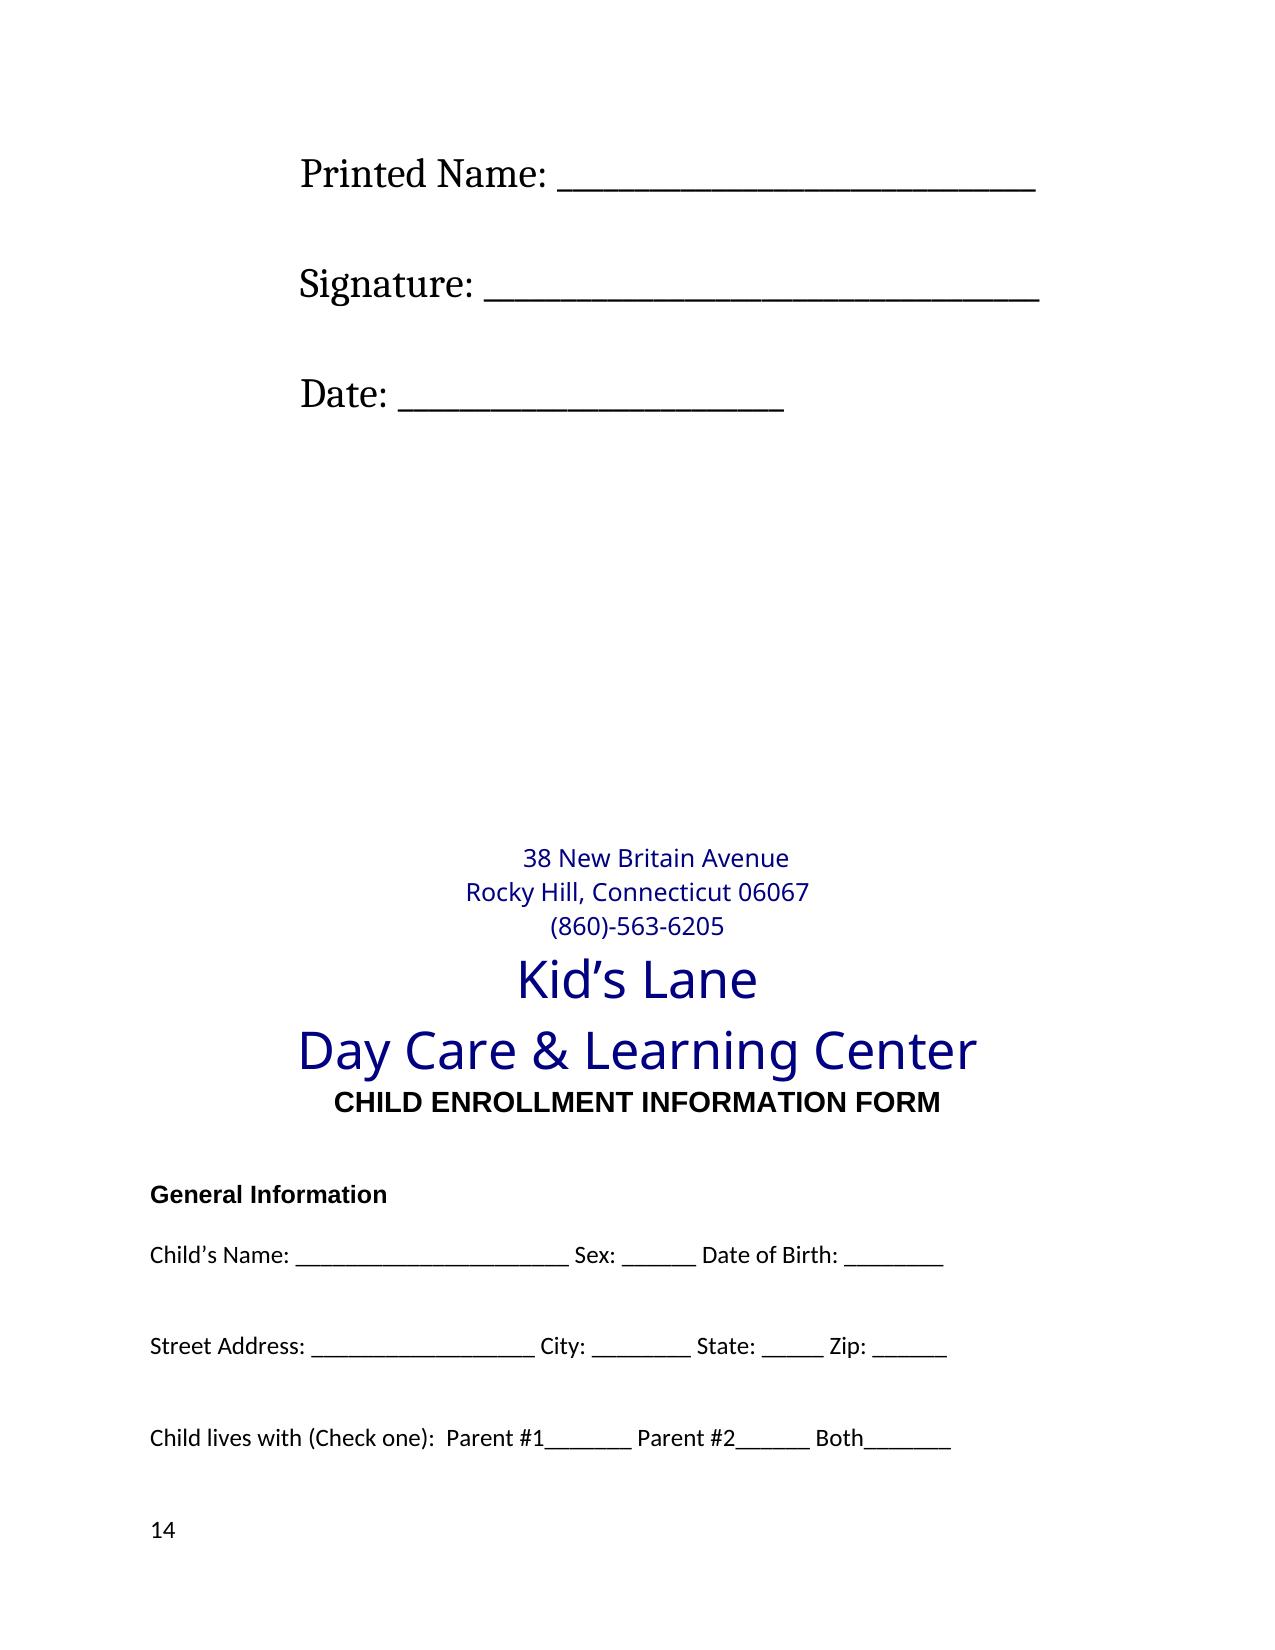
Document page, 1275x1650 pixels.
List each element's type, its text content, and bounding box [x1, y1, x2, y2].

subtitle CHILD ENROLLMENT INFORMATION FORM [150, 1085, 1125, 1118]
subtitle General Information [150, 1179, 1125, 1208]
text Child lives with (Check one): Parent #1_______ Parent #2______ Both_______ [150, 1422, 1125, 1452]
text Street Address: __________________ City: ________ State: _____ Zip: ______ [150, 1330, 1125, 1361]
text Printed Name: _______________________________ [225, 150, 1125, 198]
text Date: _________________________ [225, 370, 1125, 418]
text Child’s Name: ______________________ Sex: ______ Date of Birth: ________ [150, 1239, 1125, 1269]
text Signature: ____________________________________ [225, 260, 1125, 308]
text 38 New Britain Avenue [225, 841, 1087, 875]
text (860)-563-6205 [150, 909, 1125, 943]
text Rocky Hill, Connecticut 06067 [150, 875, 1125, 909]
text Kid’s Lane [150, 943, 1125, 1014]
text Day Care & Learning Center [150, 1014, 1125, 1085]
